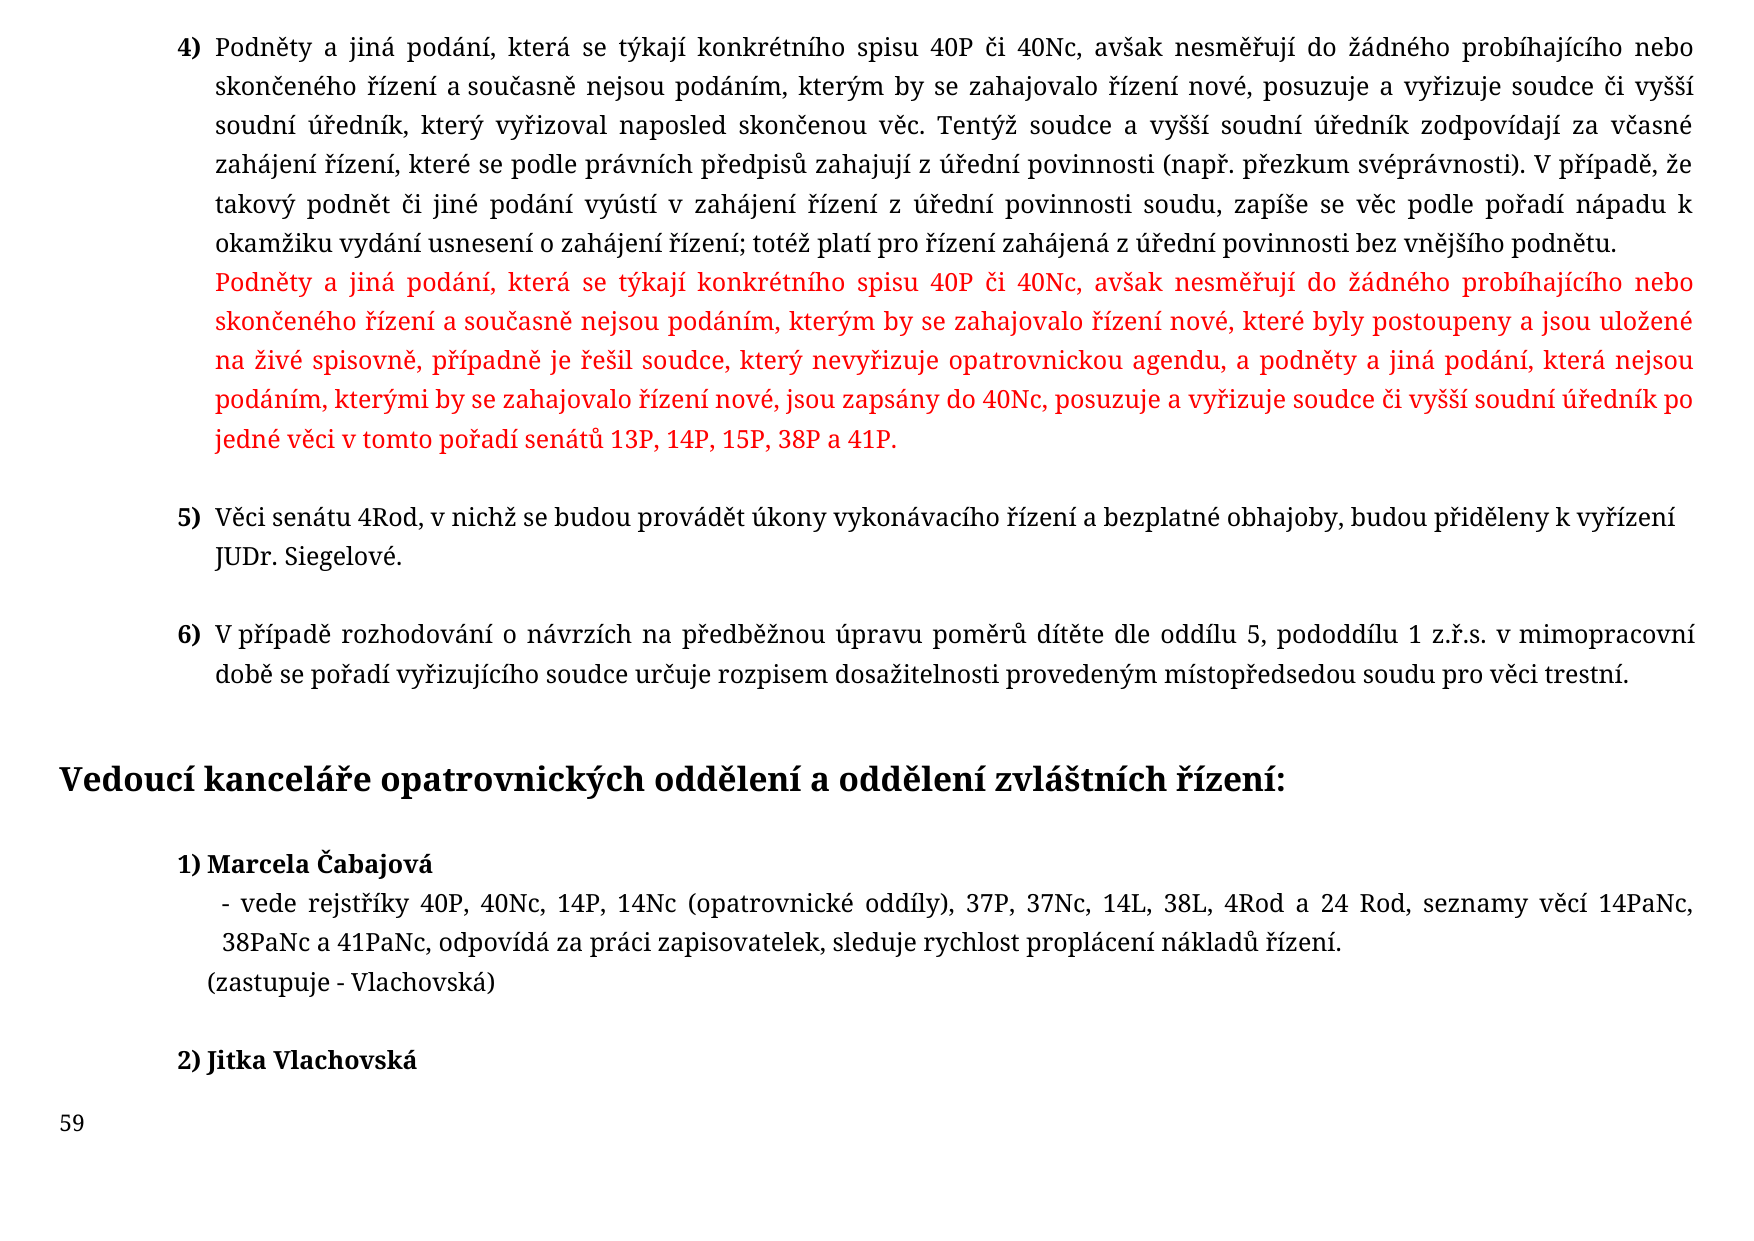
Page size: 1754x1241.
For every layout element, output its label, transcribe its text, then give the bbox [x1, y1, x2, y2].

list Podněty a jiná podání, která se týkají konkrétního spisu 40P či 40Nc, avšak nesměřují do žádného probíhajícího nebo skončeného řízení a současně nejsou podáním, kterým by se zahajovalo řízení nové, posuzuje a vyřizuje soudce či vyšší soudní úředník, který vyřizoval naposled skončenou věc. Tentýž soudce a vyšší soudní úředník zodpovídají za včasné zahájení řízení, které se podle právních předpisů zahajují z úřední povinnosti (např. přezkum svéprávnosti). V případě, že takový podnět či jiné podání vyústí v zahájení řízení z úřední povinnosti soudu, zapíše se věc podle pořadí nápadu k okamžiku vydání usnesení o zahájení řízení; totéž platí pro řízení zahájená z úřední povinnosti bez vnějšího podnětu. [177, 29, 1695, 259]
text Podněty a jiná podání, která se týkají konkrétního spisu 40P či 40Nc, avšak nesměřují do žádného probíhajícího nebo skončeného řízení a současně nejsou podáním, kterým by se zahajovalo řízení nové, které byly postoupeny a jsou uložené na živé spisovně, případně je řešil soudce, který nevyřizuje opatrovnickou agendu, a podněty a jiná podání, která nejsou podáním, kterými by se zahajovalo řízení nové, jsou zapsány do 40Nc, posuzuje a vyřizuje soudce či vyšší soudní úředník po jedné věci v tomto pořadí senátů 13P, 14P, 15P, 38P a 41P. [215, 264, 1695, 455]
text - vede rejstříky 40P, 40Nc, 14P, 14Nc (opatrovnické oddíly), 37P, 37Nc, 14L, 38L, 4Rod a 24 Rod, seznamy věcí 14PaNc, 38PaNc a 41PaNc, odpovídá za práci zapisovatelek, sleduje rychlost proplácení nákladů řízení. [222, 886, 1695, 959]
text 1) Marcela Čabajová [177, 847, 1695, 881]
text 2) Jitka Vlachovská [59, 1043, 1695, 1077]
text Vedoucí kanceláře opatrovnických oddělení a oddělení zvláštních řízení: [59, 755, 1695, 801]
list V případě rozhodování o návrzích na předběžnou úpravu poměrů dítěte dle oddílu 5, pododdílu 1 z.ř.s. v mimopracovní době se pořadí vyřizujícího soudce určuje rozpisem dosažitelnosti provedeným místopředsedou soudu pro věci trestní. [177, 617, 1695, 690]
list Věci senátu 4Rod, v nichž se budou provádět úkony vykonávacího řízení a bezplatné obhajoby, budou přiděleny k vyřízení JUDr. Siegelové. [177, 499, 1695, 573]
text (zastupuje - Vlachovská) [177, 964, 1695, 998]
